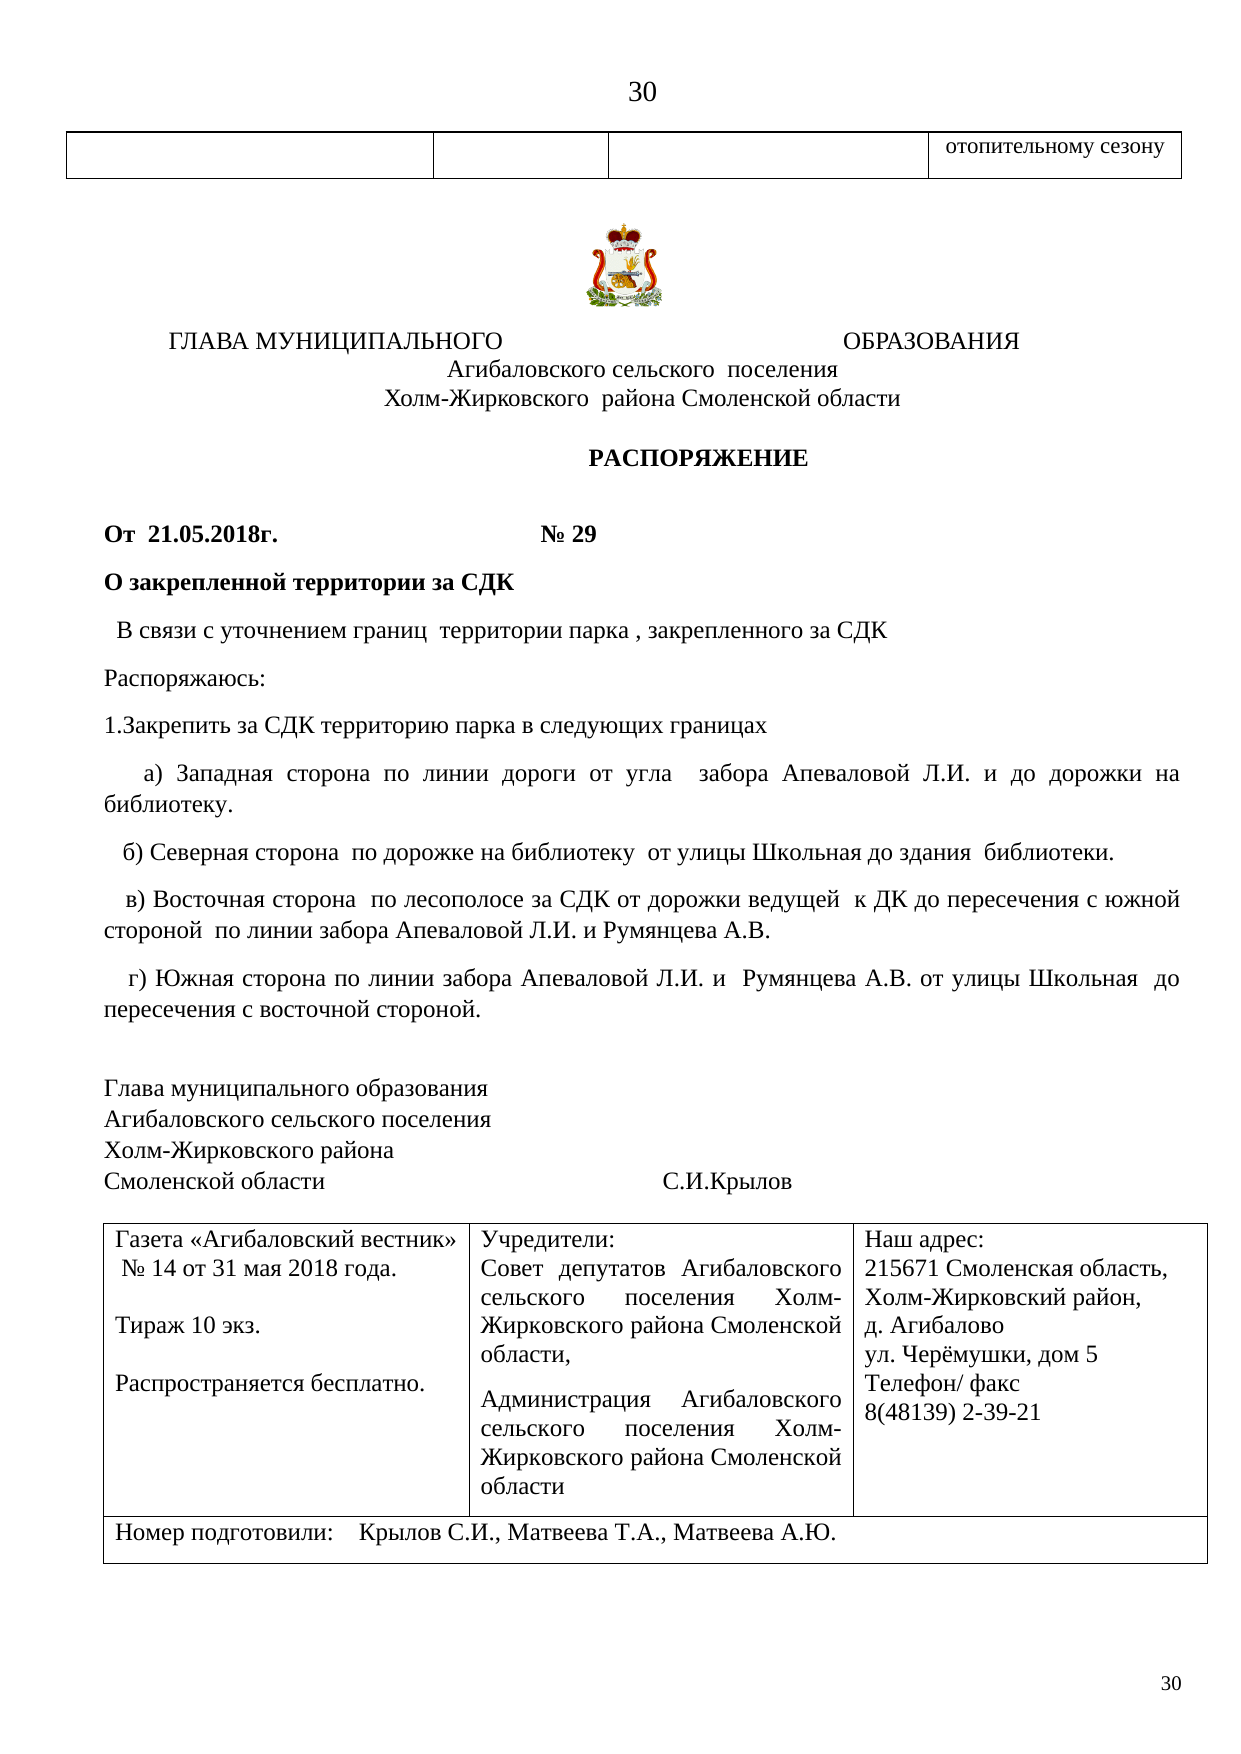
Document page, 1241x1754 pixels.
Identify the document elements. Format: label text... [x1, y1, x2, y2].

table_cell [67, 133, 433, 177]
text Смоленской области С.И.Крылов [103, 1166, 1181, 1195]
text Распоряжаюсь: [103, 663, 1181, 691]
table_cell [434, 133, 608, 177]
table_header Наш адрес: 215671 Смоленская область, Холм-Жирковский район, д. Агибалово ул. Черёмушки, дом 5 Телефон/ факс 8(48139) 2-39-21 [854, 1224, 1207, 1516]
text г) Южная сторона по линии забора Апеваловой Л.И. и Румянцева А.В. от улицы Школьная до пересечения с восточной стороной. [103, 963, 1181, 1023]
subtitle РАСПОРЯЖЕНИЕ [216, 443, 1181, 472]
text в) Восточная сторона по лесополосе за СДК от дорожки ведущей к ДК до пересечения с южной стороной по линии забора Апеваловой Л.И. и Румянцева А.В. [103, 884, 1181, 944]
table_header Газета «Агибаловский вестник» № 14 от 31 мая 2018 года. Тираж 10 экз. Распространяется бесплатно. [104, 1224, 469, 1516]
text Глава муниципального образования [103, 1073, 1181, 1102]
picture [586, 222, 663, 307]
text 1.Закрепить за СДК территорию парка в следующих границах [103, 710, 1181, 739]
text О закрепленной территории за СДК [103, 567, 1181, 596]
subtitle ГЛАВА МУНИЦИПАЛЬНОГО ОБРАЗОВАНИЯ Агибаловского сельского поселения Холм-Жирковского района Смоленской области [103, 326, 1181, 412]
text а) Западная сторона по линии дороги от угла забора Апеваловой Л.И. и до дорожки на библиотеку. [103, 758, 1181, 818]
table_header Учредители: Совет депутатов Агибаловского сельского поселения Холм-Жирковского района Смоленской области, Администрация Агибаловского сельского поселения Холм-Жирковского района Смоленской области [470, 1224, 853, 1516]
text б) Северная сторона по дорожке на библиотеку от улицы Школьная до здания библиотеки. [103, 837, 1181, 866]
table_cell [609, 133, 928, 177]
text Холм-Жирковского района [103, 1135, 1181, 1164]
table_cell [929, 133, 1181, 177]
text Агибаловского сельского поселения [103, 1104, 1181, 1133]
table_cell Номер подготовили: Крылов С.И., Матвеева Т.А., Матвеева А.Ю. [104, 1517, 1207, 1563]
text В связи с уточнением границ территории парка , закрепленного за СДК [103, 615, 1181, 644]
text От 21.05.2018г. № 29 [103, 519, 1181, 548]
